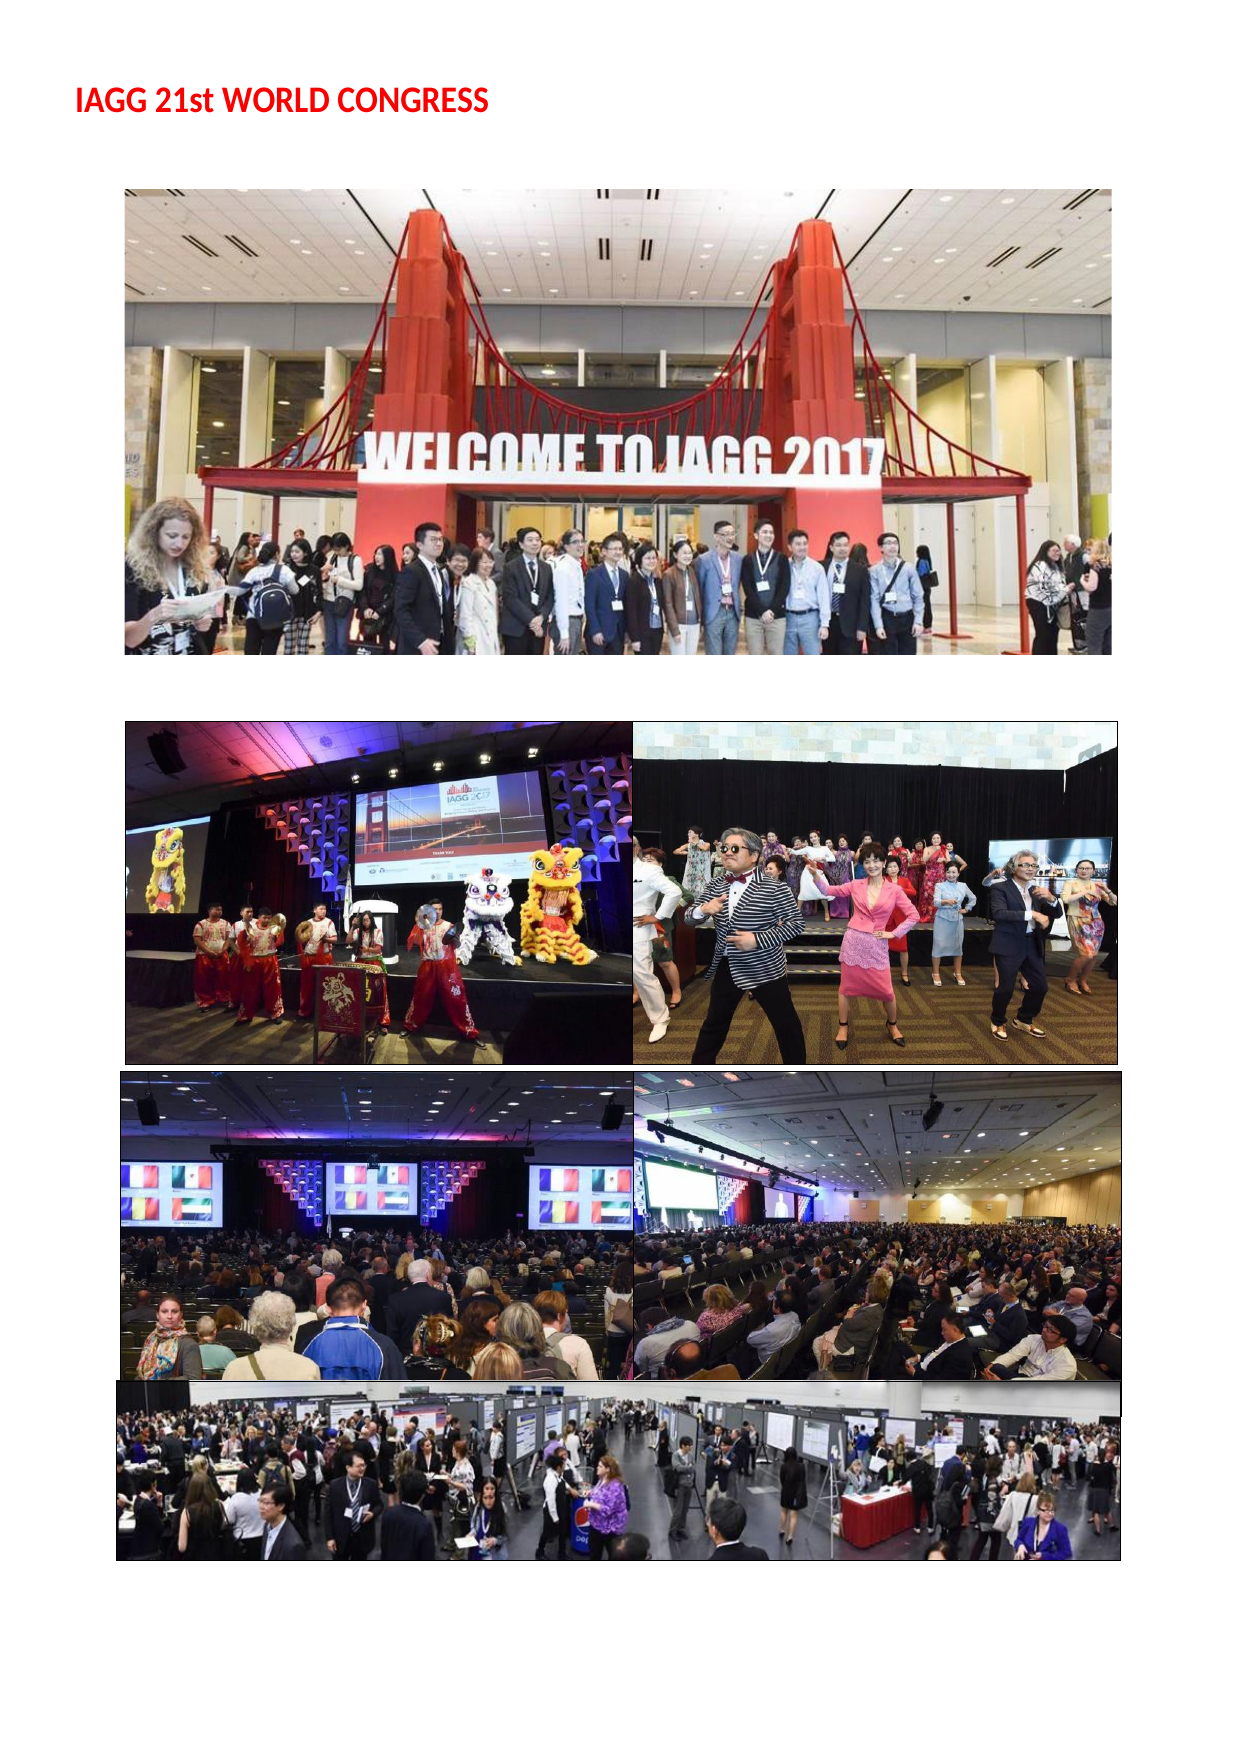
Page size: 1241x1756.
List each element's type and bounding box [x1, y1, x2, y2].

picture [117, 1382, 1120, 1560]
picture [124, 189, 1112, 655]
picture [633, 722, 1117, 1064]
picture [126, 722, 632, 1064]
picture [116, 1072, 1121, 1381]
